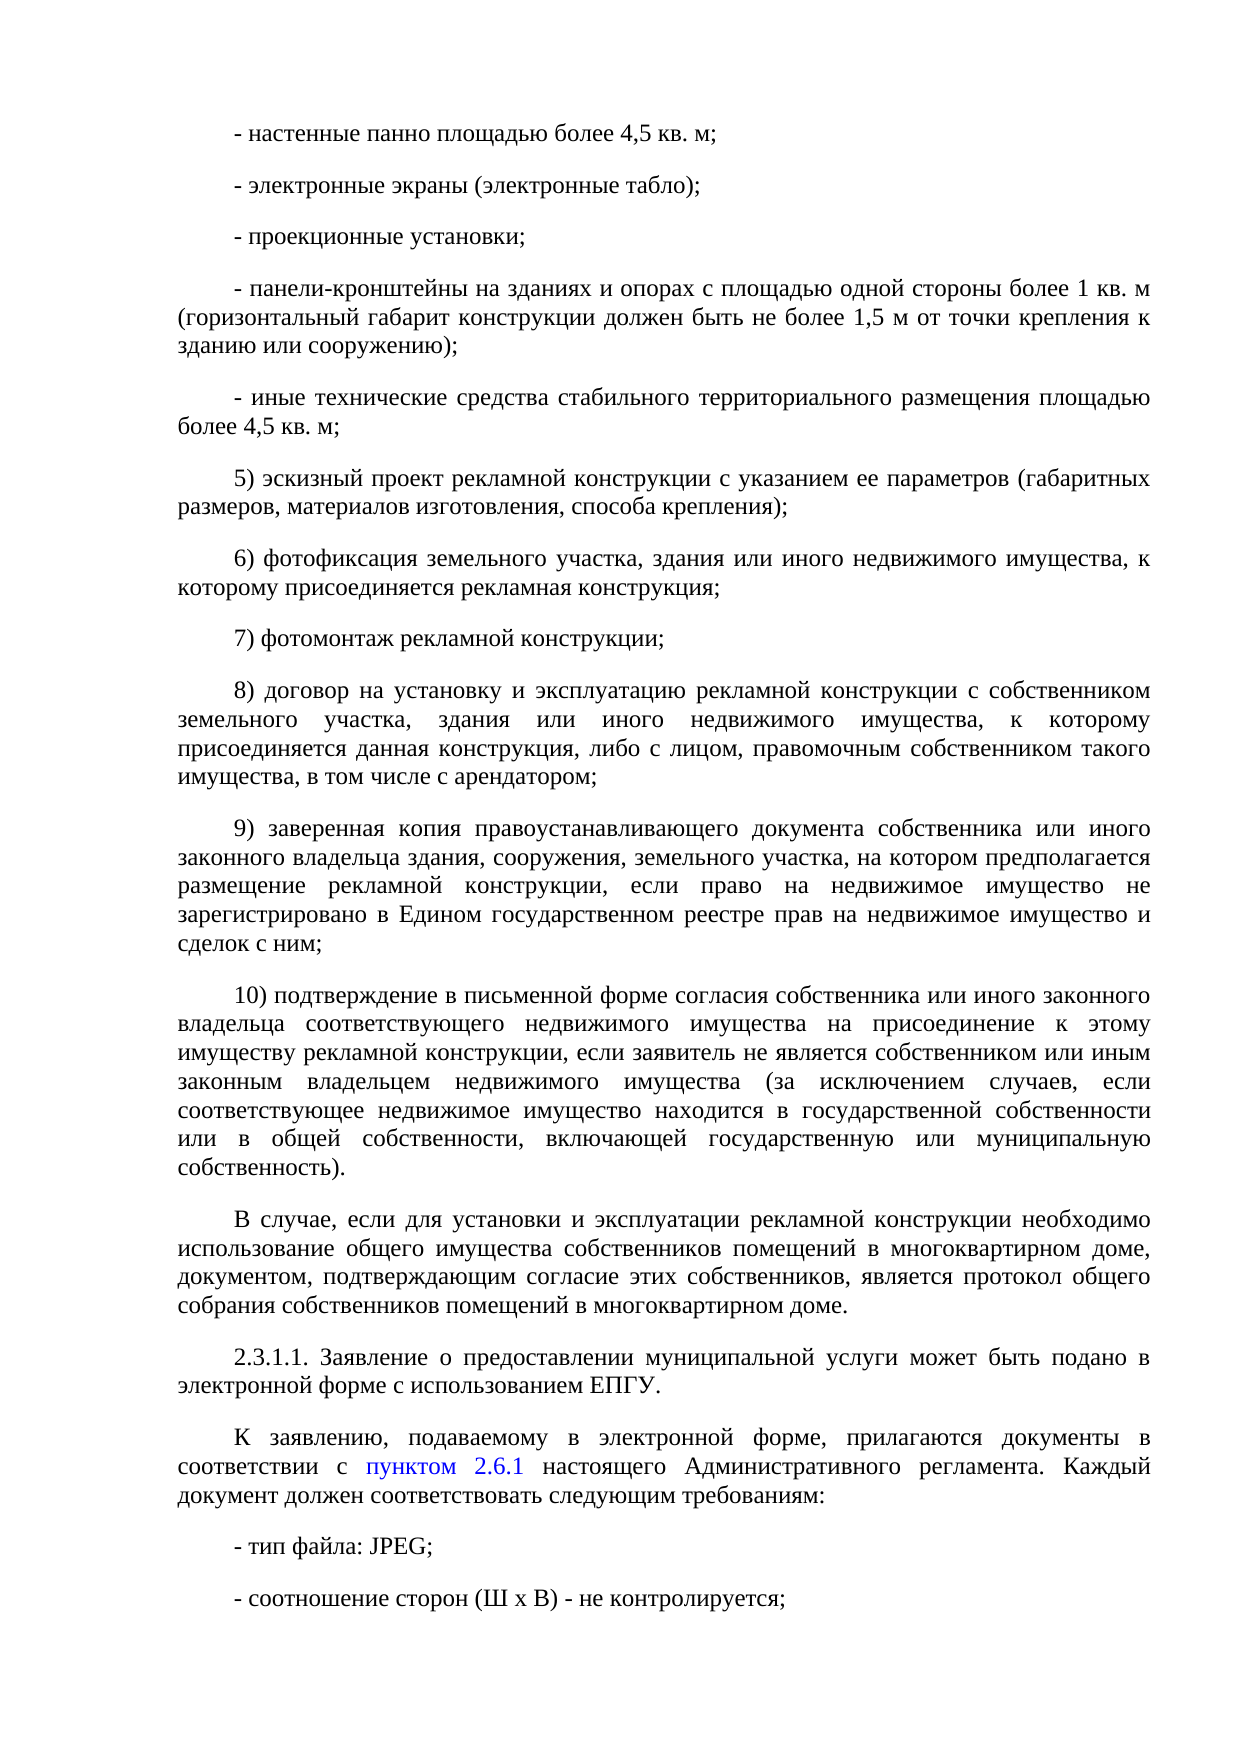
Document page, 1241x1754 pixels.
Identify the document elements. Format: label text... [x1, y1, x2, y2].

text 6) фотофиксация земельного участка, здания или иного недвижимого имущества, к которому присоединяется рекламная конструкция; [177, 543, 1152, 601]
text 2.3.1.1. Заявление о предоставлении муниципальной услуги может быть подано в электронной форме с использованием ЕПГУ. [177, 1342, 1152, 1399]
text 8) договор на установку и эксплуатацию рекламной конструкции с собственником земельного участка, здания или иного недвижимого имущества, к которому присоединяется данная конструкция, либо с лицом, правомочным собственником такого имущества, в том числе с арендатором; [177, 675, 1152, 790]
text 5) эскизный проект рекламной конструкции с указанием ее параметров (габаритных размеров, материалов изготовления, способа крепления); [177, 463, 1152, 520]
text - иные технические средства стабильного территориального размещения площадью более 4,5 кв. м; [177, 382, 1152, 440]
text - панели-кронштейны на зданиях и опорах с площадью одной стороны более 1 кв. м (горизонтальный габарит конструкции должен быть не более 1,5 м от точки крепления к зданию или сооружению); [177, 273, 1152, 359]
text - проекционные установки; [177, 221, 1152, 250]
text - настенные панно площадью более 4,5 кв. м; [177, 118, 1152, 147]
text 10) подтверждение в письменной форме согласия собственника или иного законного владельца соответствующего недвижимого имущества на присоединение к этому имуществу рекламной конструкции, если заявитель не является собственником или иным законным владельцем недвижимого имущества (за исключением случаев, если соответствующее недвижимое имущество находится в государственной собственности или в общей собственности, включающей государственную или муниципальную собственность). [177, 980, 1152, 1181]
text В случае, если для установки и эксплуатации рекламной конструкции необходимо использование общего имущества собственников помещений в многоквартирном доме, документом, подтверждающим согласие этих собственников, является протокол общего собрания собственников помещений в многоквартирном доме. [177, 1204, 1152, 1319]
text К заявлению, подаваемому в электронной форме, прилагаются документы в соответствии с пунктом 2.6.1 настоящего Административного регламента. Каждый документ должен соответствовать следующим требованиям: [177, 1422, 1152, 1508]
text 9) заверенная копия правоустанавливающего документа собственника или иного законного владельца здания, сооружения, земельного участка, на котором предполагается размещение рекламной конструкции, если право на недвижимое имущество не зарегистрировано в Едином государственном реестре прав на недвижимое имущество и сделок с ним; [177, 813, 1152, 957]
text - соотношение сторон (Ш x В) - не контролируется; [177, 1583, 1152, 1612]
text - электронные экраны (электронные табло); [177, 170, 1152, 198]
text 7) фотомонтаж рекламной конструкции; [177, 623, 1152, 652]
text - тип файла: JPEG; [177, 1531, 1152, 1560]
